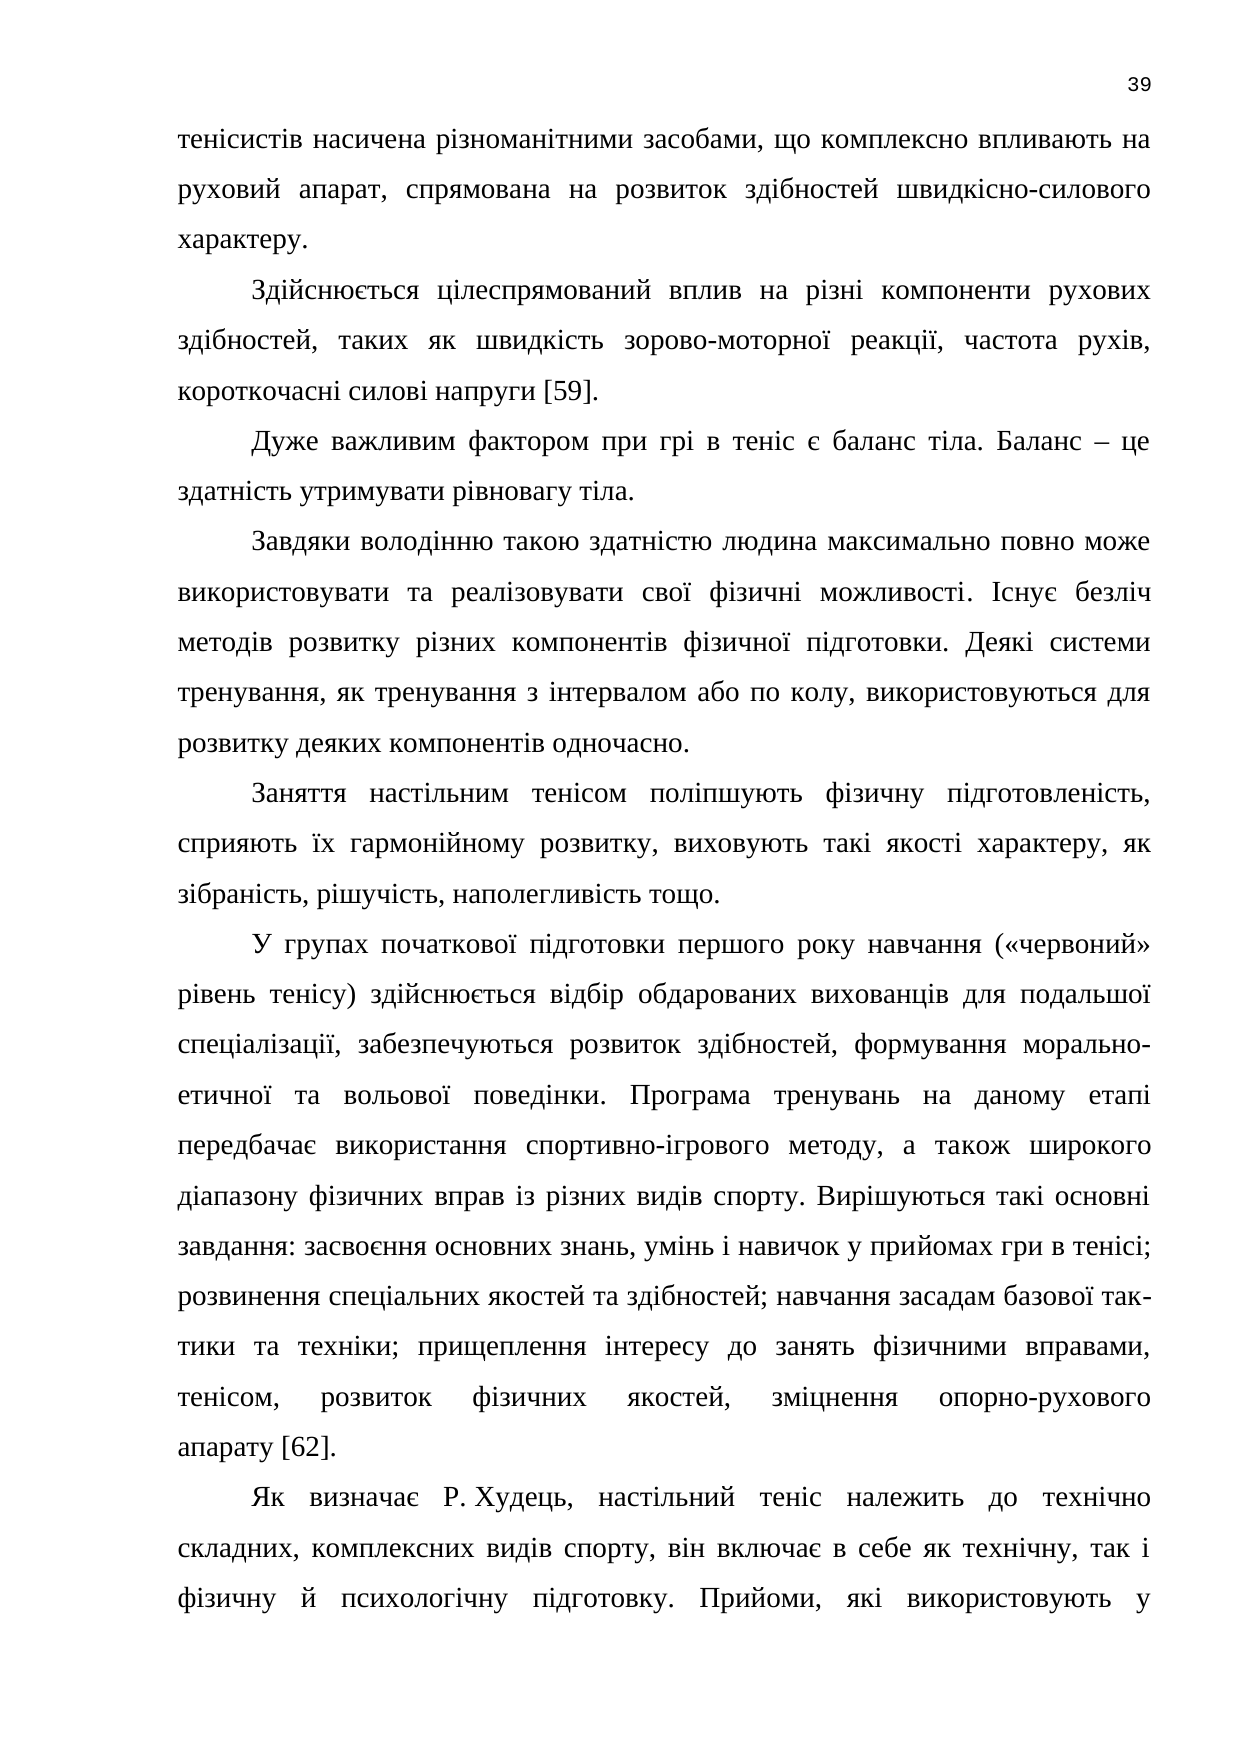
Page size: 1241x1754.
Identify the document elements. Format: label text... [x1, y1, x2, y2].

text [177, 121, 1152, 255]
text Дуже важливим фактором при грі в теніс є баланс тіла. Баланс – це здатність утримувати рівновагу тіла. [177, 423, 1152, 507]
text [177, 1479, 1152, 1614]
text Заняття настільним тенісом поліпшують фізичну підготовленість, сприяють їх гармонійному розвитку, виховують такі якості характеру, як зібраність, рішучість, наполегливість тощо. [177, 775, 1152, 909]
text Завдяки володінню такою здатністю людина максимально повно може використовувати та реалізовувати свої фізичні можливості. Існує безліч методів розвитку різних компонентів фізичної підготовки. Деякі системи тренування, як тренування з інтервалом або по колу, використовуються для розвитку деяких компонентів одночасно. [177, 523, 1152, 758]
